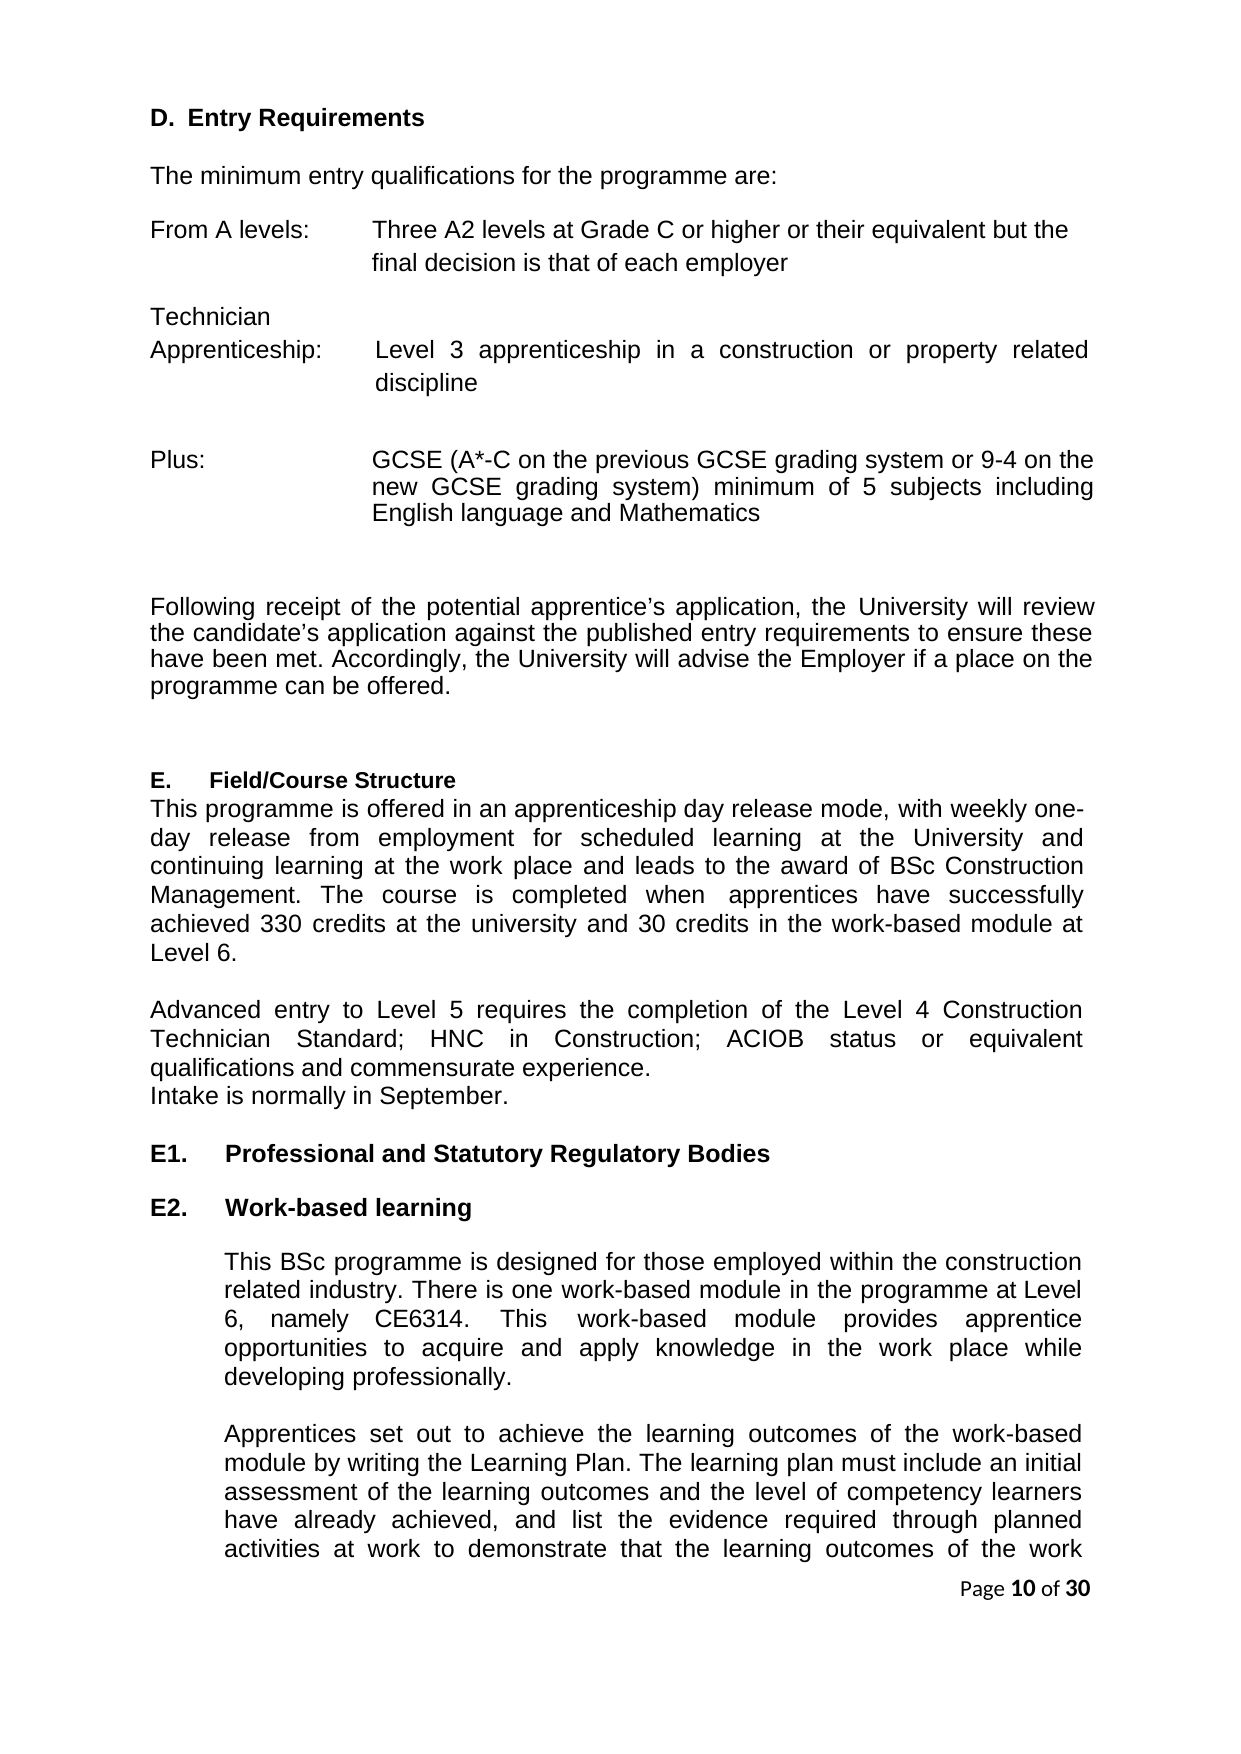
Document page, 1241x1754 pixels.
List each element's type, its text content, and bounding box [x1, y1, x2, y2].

text Plus: GCSE (A*-C on the previous GCSE grading system or 9-4 on the new GCSE grading system) minimum of 5 subjects including English language and Mathematics [150, 448, 1095, 527]
text Intake is normally in September. [150, 1081, 1084, 1110]
text From A levels: Three A2 levels at Grade C or higher or their equivalent but the final decision is that of each employer [150, 215, 1090, 277]
text Apprenticeship: Level 3 apprenticeship in a construction or property related discipline [150, 335, 1090, 396]
text E2. Work-based learning [150, 1193, 1090, 1221]
text The minimum entry qualifications for the programme are: [150, 161, 1090, 190]
text This programme is offered in an apprenticeship day release mode, with weekly one-day release from employment for scheduled learning at the University and continuing learning at the work place and leads to the award of BSc Construction Management. The course is completed when apprentices have successfully achieved 330 credits at the university and 30 credits in the work-based module at Level 6. [150, 794, 1084, 966]
list Field/Course Structure [150, 767, 1090, 794]
text Technician [150, 302, 1090, 330]
text This BSc programme is designed for those employed within the construction related industry. There is one work-based module in the programme at Level 6, namely CE6314. This work-based module provides apprentice opportunities to acquire and apply knowledge in the work place while developing professionally. [224, 1246, 1082, 1390]
text E1. Professional and Statutory Regulatory Bodies [150, 1139, 1090, 1167]
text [224, 1419, 1082, 1563]
list Entry Requirements [150, 103, 1090, 132]
text Following receipt of the potential apprentice’s application, the University will review the candidate’s application against the published entry requirements to ensure these have been met. Accordingly, the University will advise the Employer if a place on the programme can be offered. [150, 594, 1095, 699]
text Advanced entry to Level 5 requires the completion of the Level 4 Construction Technician Standard; HNC in Construction; ACIOB status or equivalent qualifications and commensurate experience. [150, 995, 1084, 1081]
